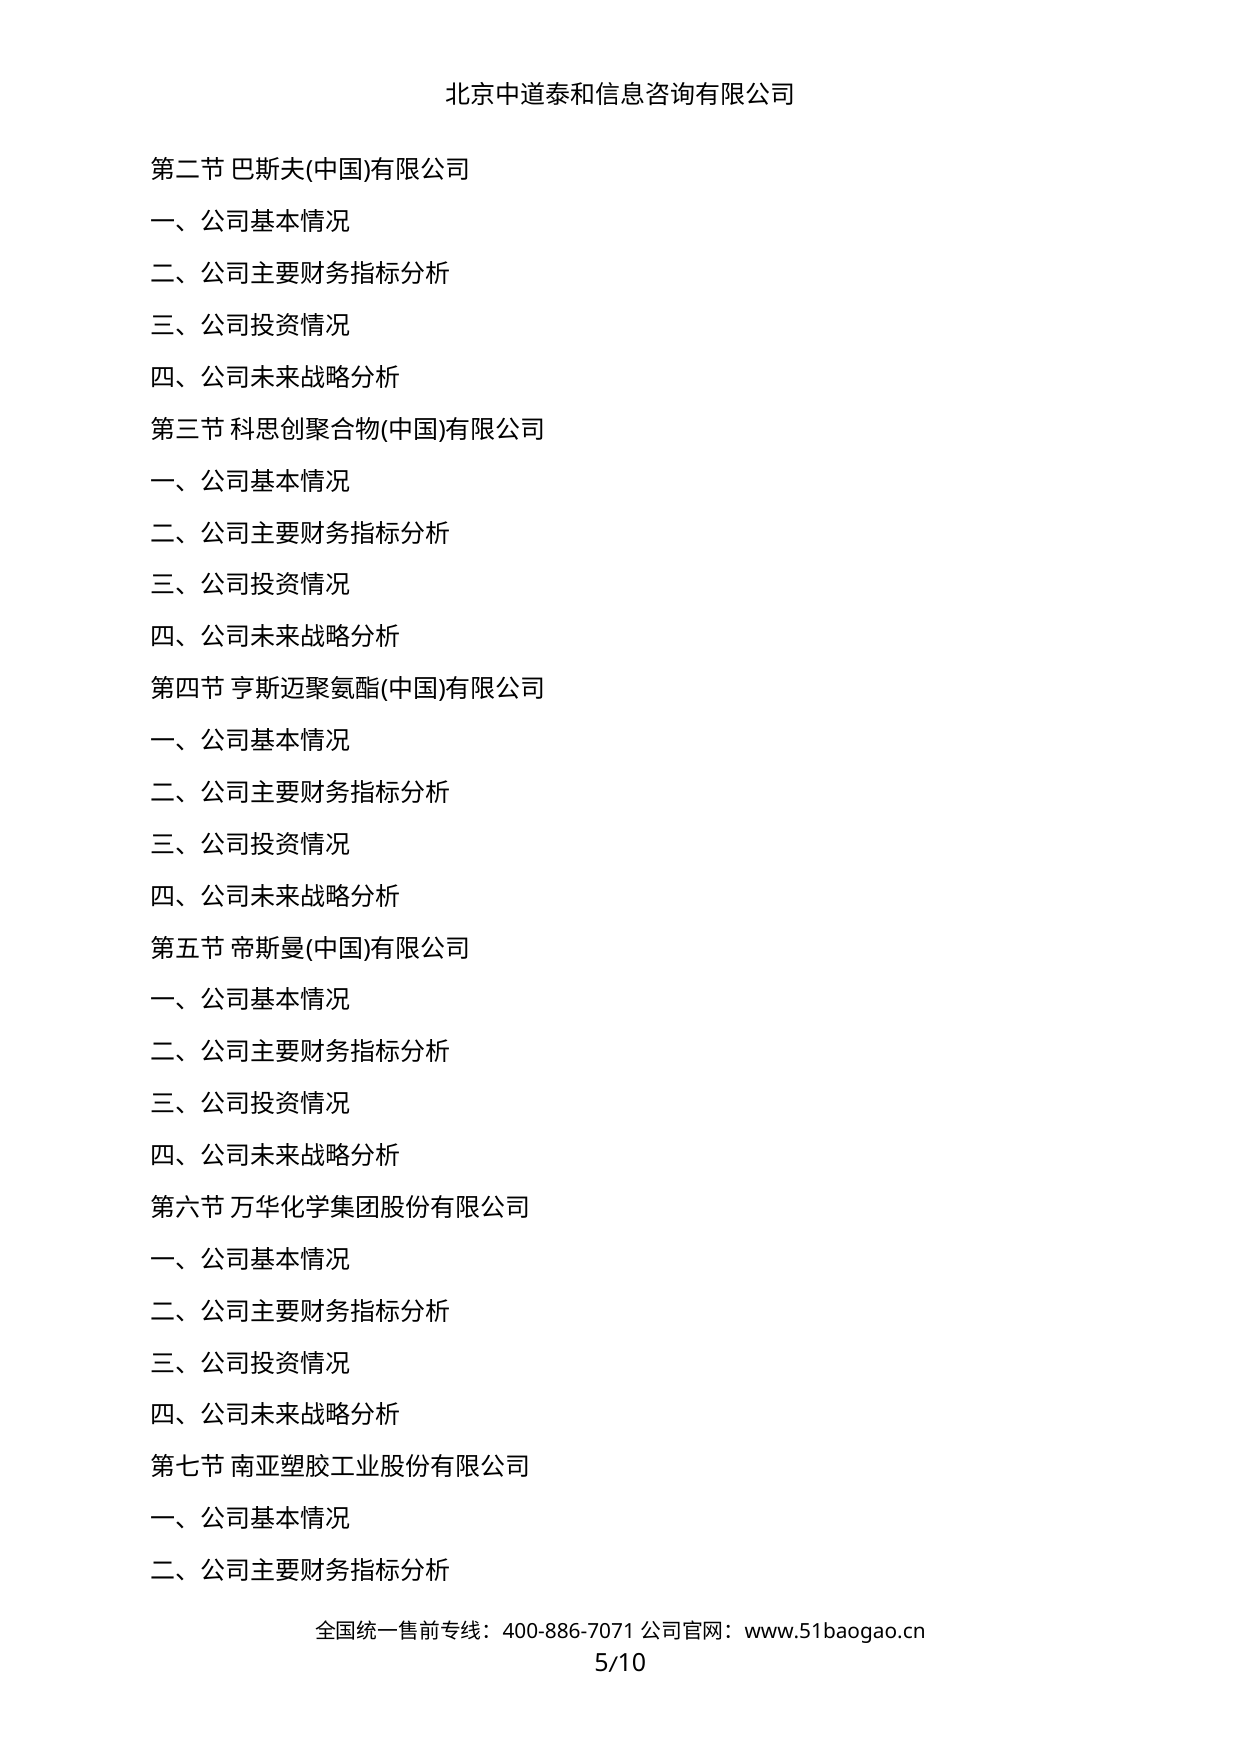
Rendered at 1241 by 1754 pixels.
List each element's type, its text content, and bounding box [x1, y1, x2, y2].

text 三、公司投资情况 [150, 565, 1090, 601]
text 一、公司基本情况 [150, 980, 1090, 1016]
text 三、公司投资情况 [150, 1084, 1090, 1120]
text 第七节 南亚塑胶工业股份有限公司 [150, 1447, 1090, 1483]
text 二、公司主要财务指标分析 [150, 254, 1090, 290]
text 二、公司主要财务指标分析 [150, 1032, 1090, 1068]
text 四、公司未来战略分析 [150, 876, 1090, 912]
text 二、公司主要财务指标分析 [150, 1551, 1090, 1587]
text 四、公司未来战略分析 [150, 357, 1090, 394]
text 二、公司主要财务指标分析 [150, 1291, 1090, 1327]
text 三、公司投资情况 [150, 1343, 1090, 1379]
text 第三节 科思创聚合物(中国)有限公司 [150, 409, 1090, 446]
text 四、公司未来战略分析 [150, 1395, 1090, 1431]
text 二、公司主要财务指标分析 [150, 513, 1090, 549]
text 二、公司主要财务指标分析 [150, 772, 1090, 809]
text 第五节 帝斯曼(中国)有限公司 [150, 928, 1090, 964]
text 四、公司未来战略分析 [150, 617, 1090, 653]
text 第二节 巴斯夫(中国)有限公司 [150, 150, 1090, 186]
text 一、公司基本情况 [150, 202, 1090, 238]
text 第六节 万华化学集团股份有限公司 [150, 1187, 1090, 1224]
text 一、公司基本情况 [150, 721, 1090, 757]
text 三、公司投资情况 [150, 306, 1090, 342]
text 一、公司基本情况 [150, 461, 1090, 497]
text 四、公司未来战略分析 [150, 1136, 1090, 1172]
text 一、公司基本情况 [150, 1239, 1090, 1276]
text 三、公司投资情况 [150, 824, 1090, 861]
text 第四节 亨斯迈聚氨酯(中国)有限公司 [150, 669, 1090, 705]
text 一、公司基本情况 [150, 1499, 1090, 1535]
